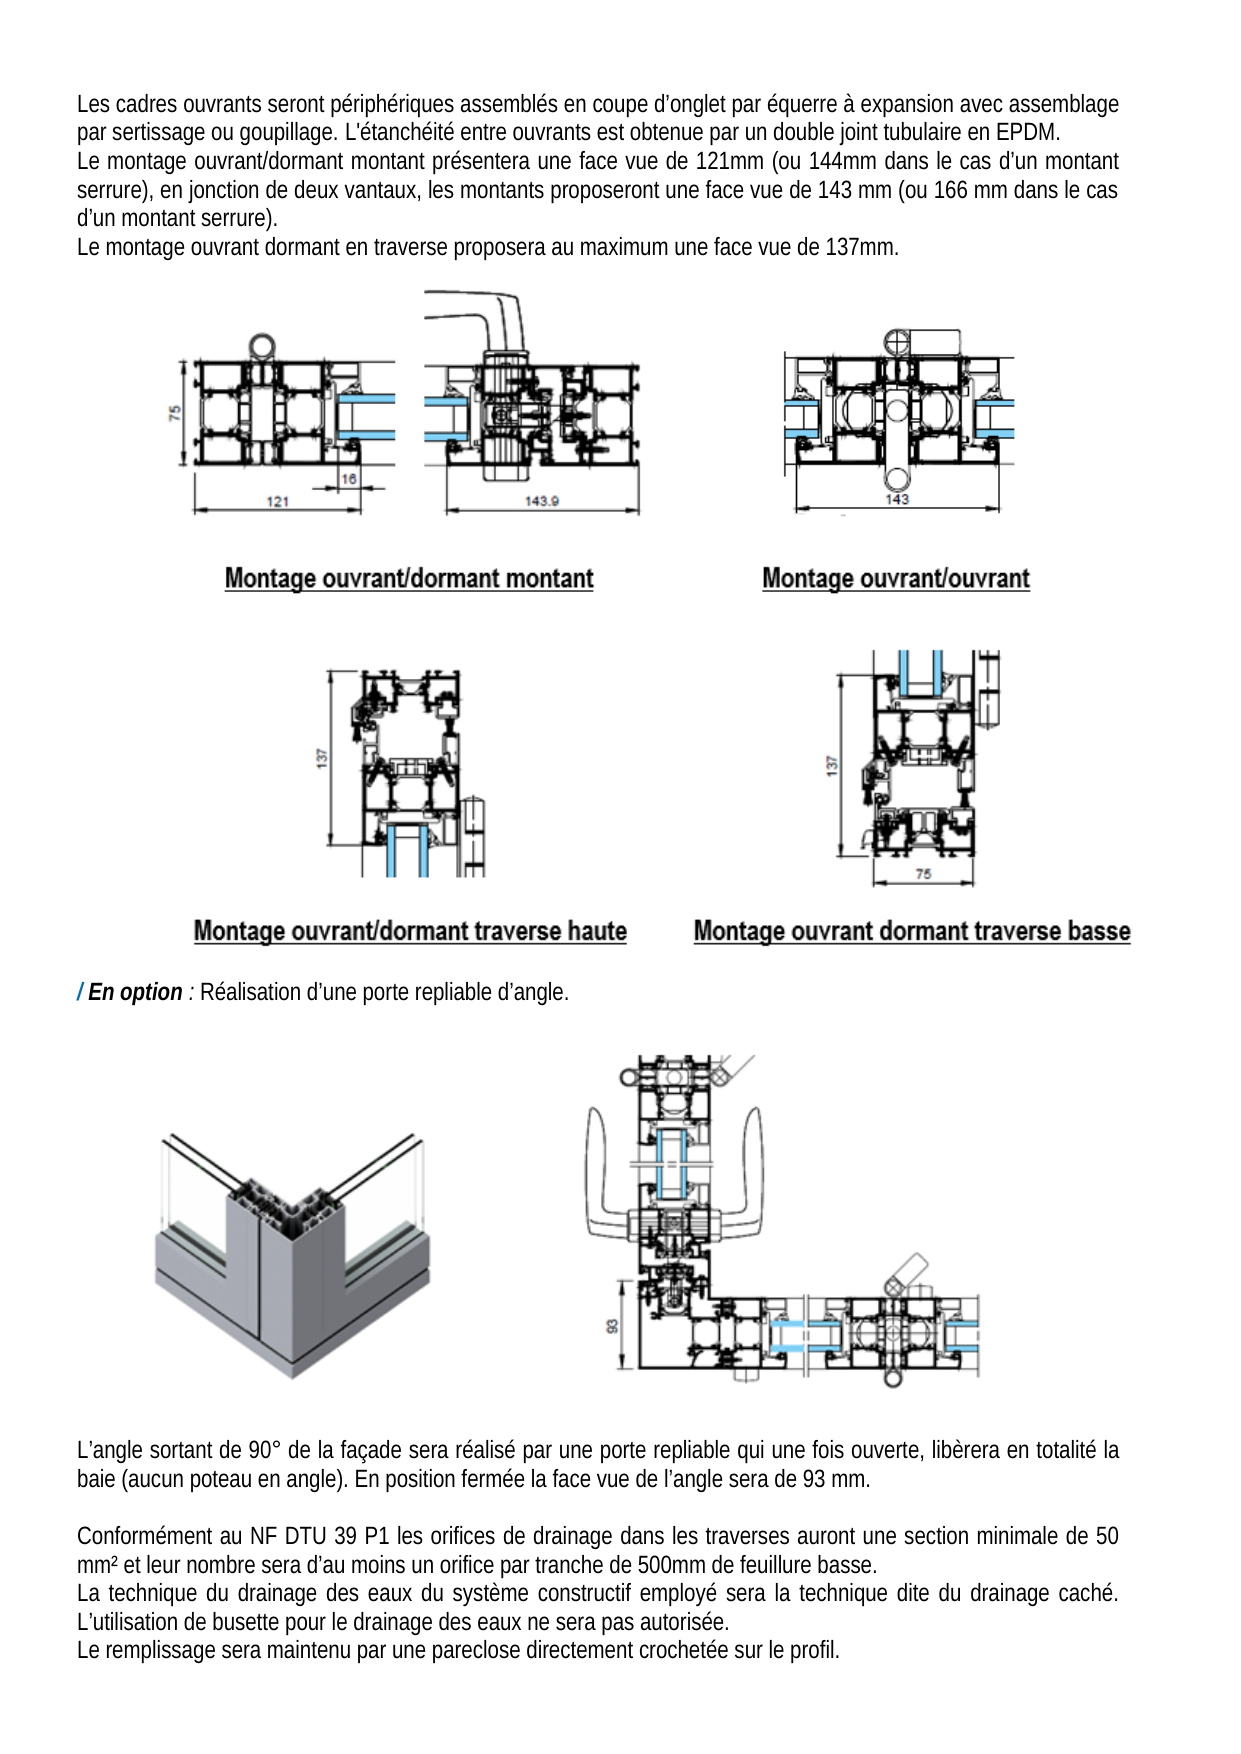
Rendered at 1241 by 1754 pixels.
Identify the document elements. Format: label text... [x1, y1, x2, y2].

text Conformément au NF DTU 39 P1 les orifices de drainage dans les traverses auront une section minimale de 50 mm² et leur nombre sera d’au moins un orifice par tranche de 500mm de feuillure basse. [77, 1521, 1122, 1578]
text Le montage ouvrant dormant en traverse proposera au maximum une face vue de 137mm. [77, 232, 1122, 261]
picture [139, 267, 1185, 968]
picture [76, 1046, 1010, 1445]
text Les cadres ouvrants seront périphériques assemblés en coupe d’onglet par équerre à expansion avec assemblage par sertissage ou goupillage. L'étanchéité entre ouvrants est obtenue par un double joint tubulaire en EPDM. [77, 89, 1122, 146]
text Le remplissage sera maintenu par une pareclose directement crochetée sur le profil. [77, 1636, 1122, 1664]
text / En option : Réalisation d’une porte repliable d’angle. [77, 977, 1122, 1005]
text L’angle sortant de 90° de la façade sera réalisé par une porte repliable qui une fois ouverte, libèrera en totalité la baie (aucun poteau en angle). En position fermée la face vue de l’angle sera de 93 mm. [77, 1435, 1122, 1492]
text Le montage ouvrant/dormant montant présentera une face vue de 121mm (ou 144mm dans le cas d’un montant serrure), en jonction de deux vantaux, les montants proposeront une face vue de 143 mm (ou 166 mm dans le cas d’un montant serrure). [77, 146, 1122, 232]
text La technique du drainage des eaux du système constructif employé sera la technique dite du drainage caché. L’utilisation de busette pour le drainage des eaux ne sera pas autorisée. [77, 1578, 1122, 1636]
